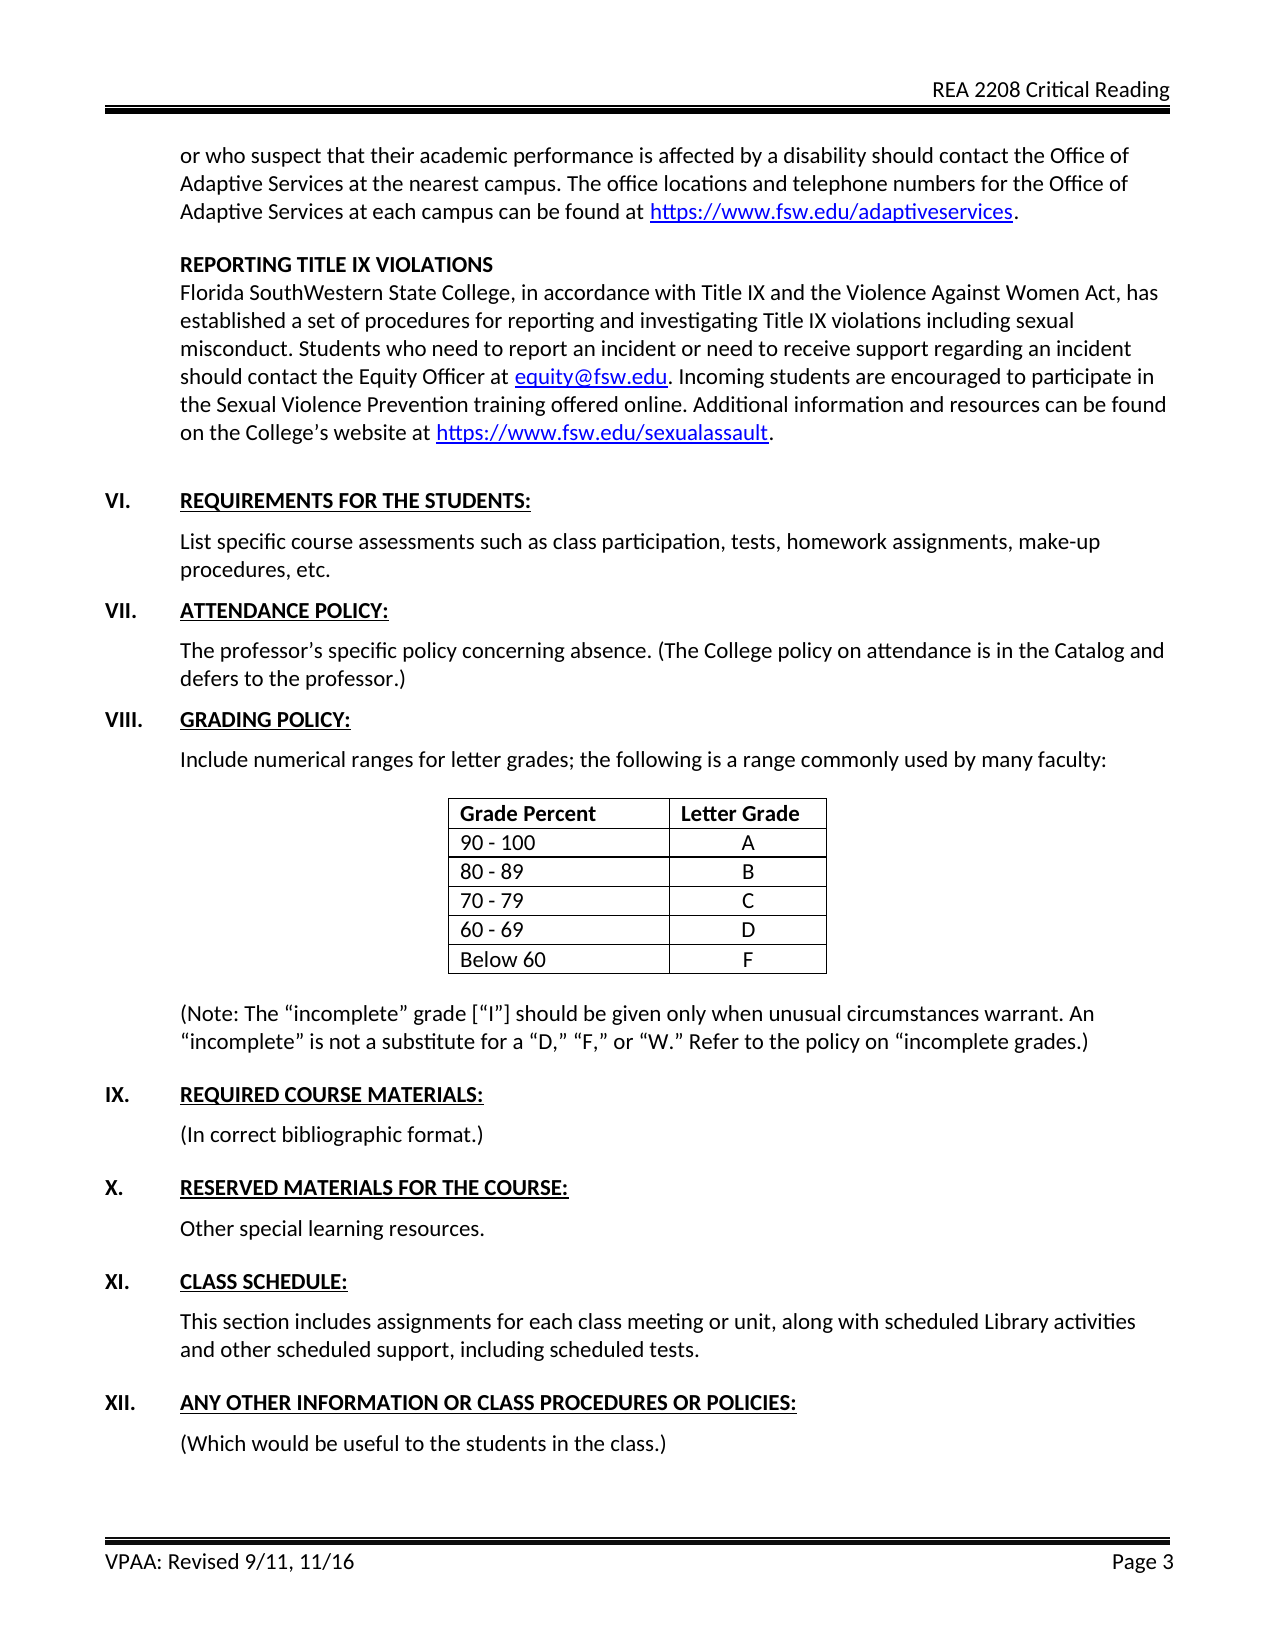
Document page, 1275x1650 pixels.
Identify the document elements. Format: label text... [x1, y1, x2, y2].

table_cell C [670, 887, 826, 914]
table_cell D [670, 916, 826, 944]
text This section includes assignments for each class meeting or unit, along with scheduled Library activities and other scheduled support, including scheduled tests. [180, 1307, 1170, 1363]
table_cell B [670, 858, 826, 886]
subtitle ANY OTHER INFORMATION OR CLASS PROCEDURES OR POLICIES: [105, 1388, 1170, 1416]
table_cell A [670, 829, 826, 856]
subtitle GRADING POLICY: [105, 705, 1170, 733]
table_cell Below 60 [449, 945, 669, 973]
text (Which would be useful to the students in the class.) [180, 1429, 1170, 1457]
subtitle CLASS SCHEDULE: [105, 1267, 1170, 1295]
text Florida SouthWestern State College, in accordance with Title IX and the Violence Against Women Act, has established a set of procedures for reporting and investigating Title IX violations including sexual misconduct. Students who need to report an incident or need to receive support regarding an incident should contact the Equity Officer at equity@fsw.edu. Incoming students are encouraged to participate in the Sexual Violence Prevention training offered online. Additional information and resources can be found on the College’s website at https://www.fsw.edu/sexualassault. [180, 278, 1170, 446]
subtitle REPORTING TITLE IX VIOLATIONS [105, 250, 1170, 278]
text List specific course assessments such as class participation, tests, homework assignments, make-up procedures, etc. [180, 527, 1170, 583]
table_cell F [670, 945, 826, 973]
table_cell 80 - 89 [449, 858, 669, 886]
table_header Grade Percent [449, 799, 669, 827]
text Include numerical ranges for letter grades; the following is a range commonly used by many faculty: [180, 745, 1170, 773]
text Other special learning resources. [180, 1214, 1170, 1242]
subtitle REQUIREMENTS FOR THE STUDENTS: [105, 487, 1170, 515]
table_header Letter Grade [670, 799, 826, 827]
subtitle ATTENDANCE POLICY: [105, 596, 1170, 624]
text (Note: The “incomplete” grade [“I”] should be given only when unusual circumstances warrant. An “incomplete” is not a substitute for a “D,” “F,” or “W.” Refer to the policy on “incomplete grades.) [180, 999, 1170, 1055]
text (In correct bibliographic format.) [180, 1120, 1170, 1148]
table_cell 60 - 69 [449, 916, 669, 944]
table_cell 70 - 79 [449, 887, 669, 914]
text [180, 141, 1170, 225]
text The professor’s specific policy concerning absence. (The College policy on attendance is in the Catalog and defers to the professor.) [180, 636, 1170, 692]
subtitle REQUIRED COURSE MATERIALS: [105, 1080, 1170, 1108]
subtitle RESERVED MATERIALS FOR THE COURSE: [105, 1173, 1170, 1201]
table_cell 90 - 100 [449, 829, 669, 856]
